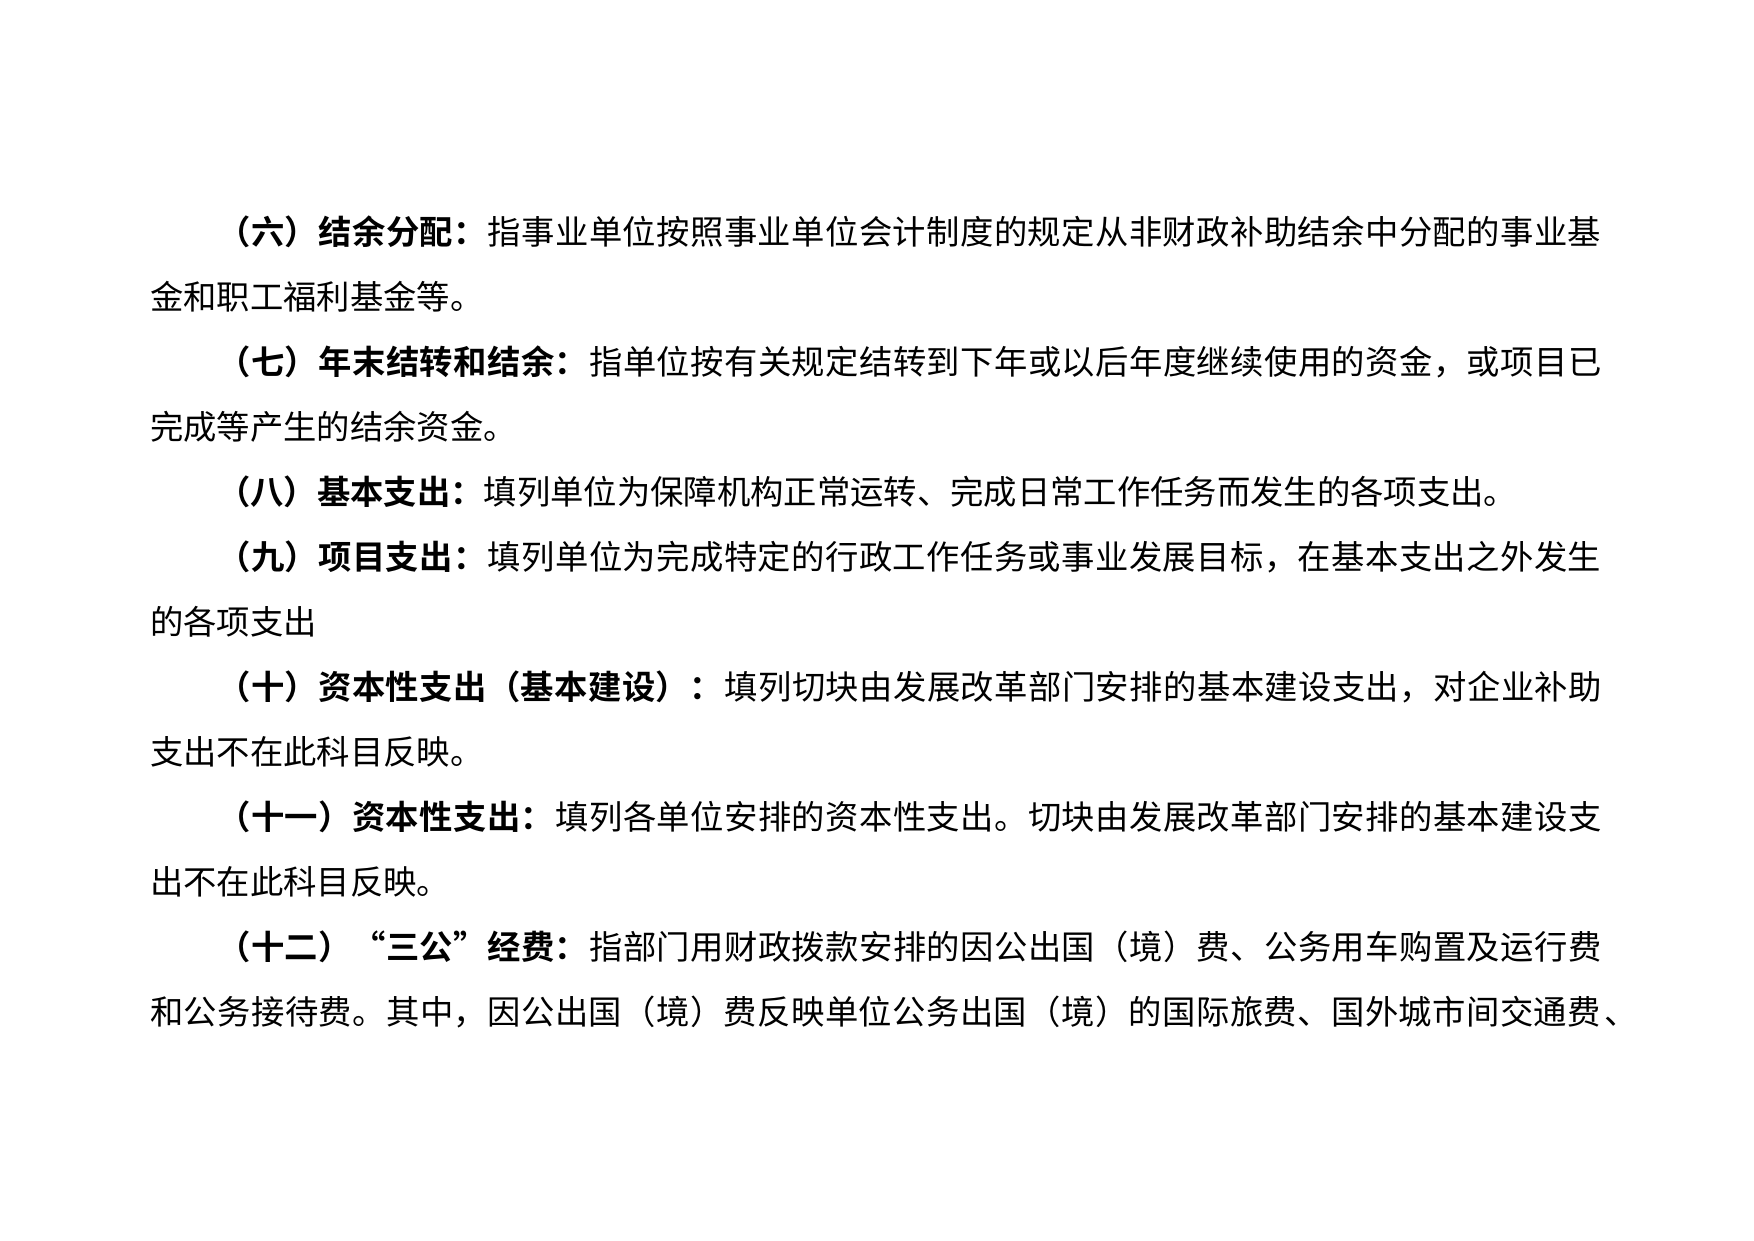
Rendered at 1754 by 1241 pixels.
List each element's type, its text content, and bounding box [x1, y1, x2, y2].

text （八）基本支出：填列单位为保障机构正常运转、完成日常工作任务而发生的各项支出。 [150, 458, 1604, 523]
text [150, 913, 1604, 1043]
text （七）年末结转和结余：指单位按有关规定结转到下年或以后年度继续使用的资金，或项目已完成等产生的结余资金。 [150, 328, 1604, 458]
text （九）项目支出：填列单位为完成特定的行政工作任务或事业发展目标，在基本支出之外发生的各项支出 [150, 523, 1604, 653]
text （十一）资本性支出：填列各单位安排的资本性支出。切块由发展改革部门安排的基本建设支出不在此科目反映。 [150, 783, 1604, 913]
text （十）资本性支出（基本建设）：填列切块由发展改革部门安排的基本建设支出，对企业补助支出不在此科目反映。 [150, 653, 1604, 783]
text （六）结余分配：指事业单位按照事业单位会计制度的规定从非财政补助结余中分配的事业基金和职工福利基金等。 [150, 198, 1604, 328]
